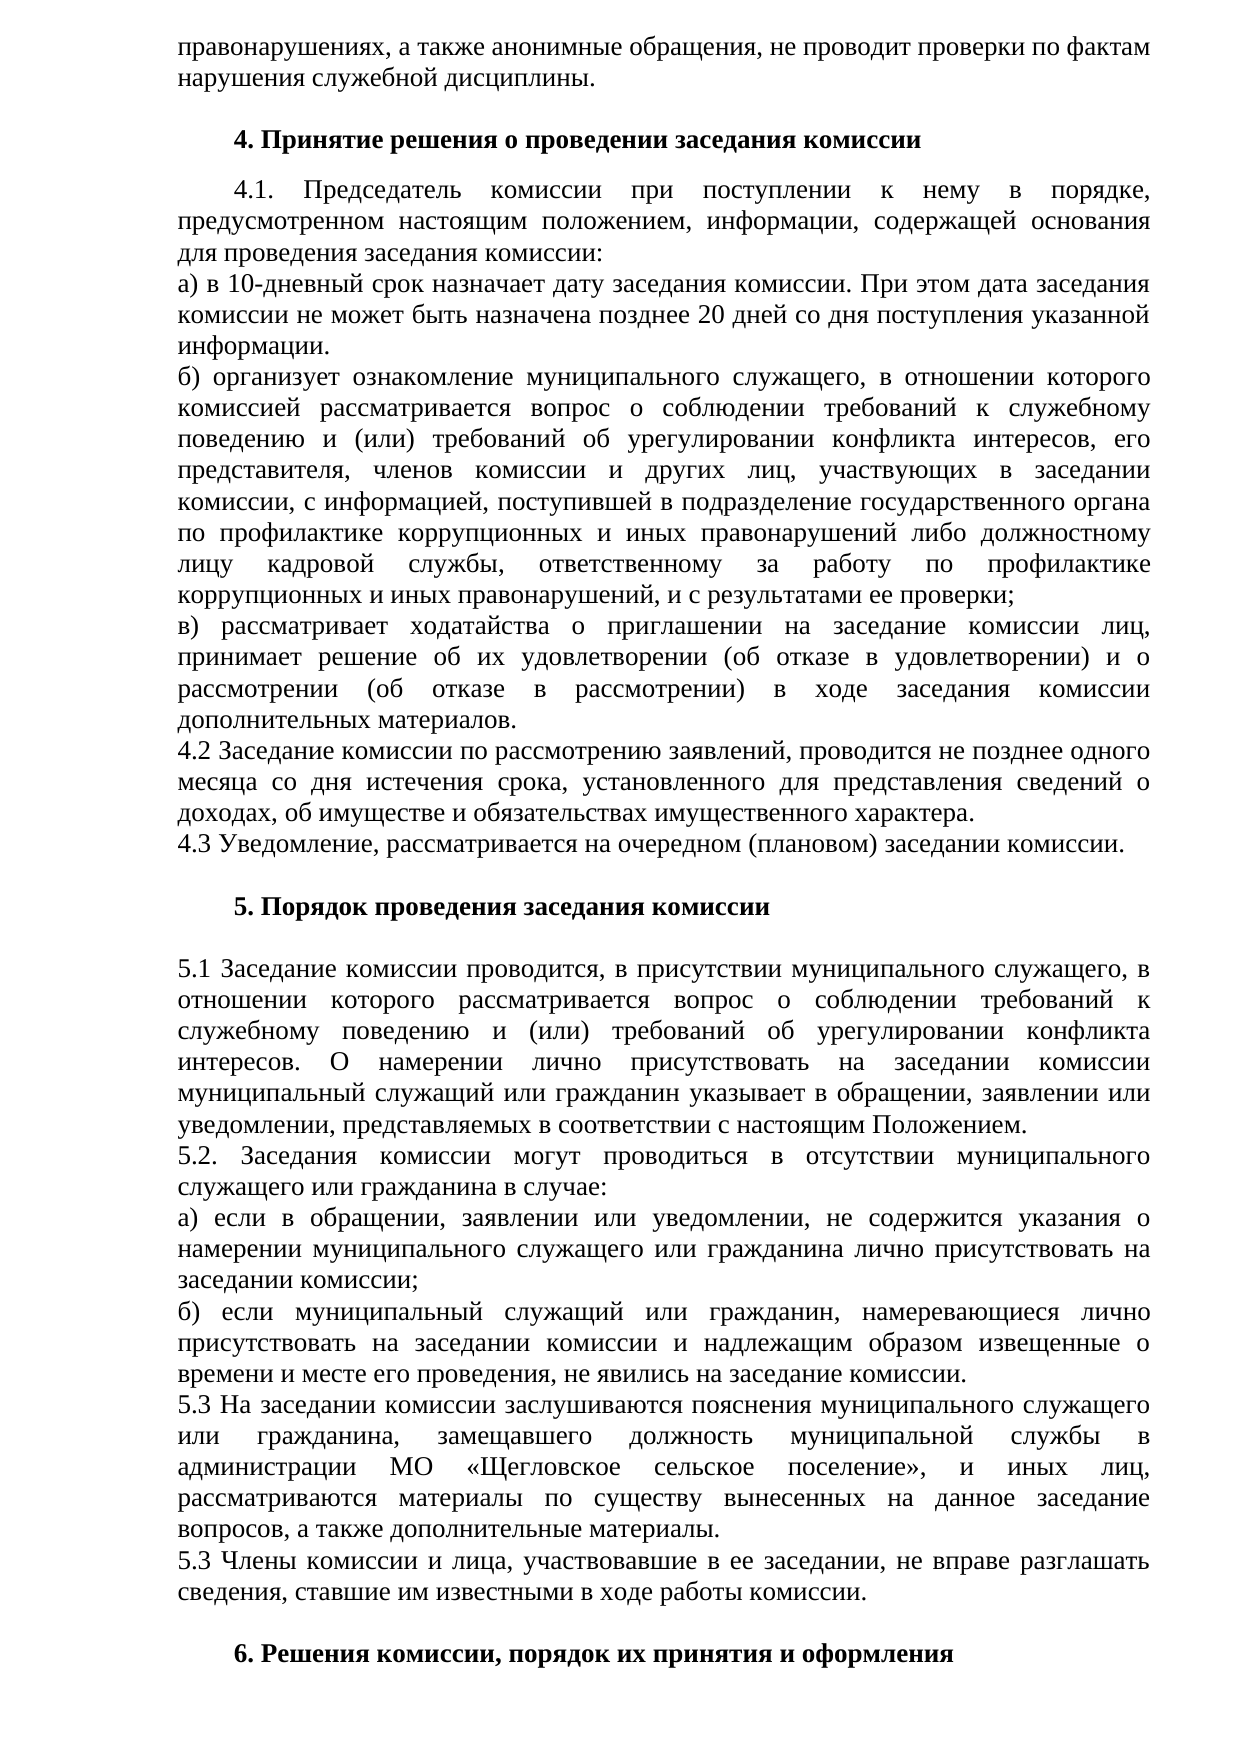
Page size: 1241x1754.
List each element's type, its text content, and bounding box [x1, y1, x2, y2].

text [177, 29, 1152, 92]
text б) если муниципальный служащий или гражданин, намеревающиеся лично присутствовать на заседании комиссии и надлежащим образом извещенные о времени и месте его проведения, не явились на заседание комиссии. [177, 1294, 1152, 1388]
text в) рассматривает ходатайства о приглашении на заседание комиссии лиц, принимает решение об их удовлетворении (об отказе в удовлетворении) и о рассмотрении (об отказе в рассмотрении) в ходе заседания комиссии дополнительных материалов. [177, 609, 1152, 734]
text 6. Решения комиссии, порядок их принятия и оформления [177, 1637, 1152, 1668]
text 4.2 Заседание комиссии по рассмотрению заявлений, проводится не позднее одного месяца со дня истечения срока, установленного для представления сведений о доходах, об имуществе и обязательствах имущественного характера. [177, 734, 1152, 827]
text а) в 10-дневный срок назначает дату заседания комиссии. При этом дата заседания комиссии не может быть назначена позднее 20 дней со дня поступления указанной информации. [177, 267, 1152, 360]
text 5.1 Заседание комиссии проводится, в присутствии муниципального служащего, в отношении которого рассматривается вопрос о соблюдении требований к служебному поведению и (или) требований об урегулировании конфликта интересов. О намерении лично присутствовать на заседании комиссии муниципальный служащий или гражданин указывает в обращении, заявлении или уведомлении, представляемых в соответствии с настоящим Положением. [177, 952, 1152, 1139]
text 5.2. Заседания комиссии могут проводиться в отсутствии муниципального служащего или гражданина в случае: [177, 1139, 1152, 1201]
text 4. Принятие решения о проведении заседания комиссии [177, 123, 1152, 154]
text 5. Порядок проведения заседания комиссии [177, 890, 1152, 921]
text 4.3 Уведомление, рассматривается на очередном (плановом) заседании комиссии. [177, 827, 1152, 858]
text 5.3 Члены комиссии и лица, участвовавшие в ее заседании, не вправе разглашать сведения, ставшие им известными в ходе работы комиссии. [177, 1544, 1152, 1606]
text а) если в обращении, заявлении или уведомлении, не содержится указания о намерении муниципального служащего или гражданина лично присутствовать на заседании комиссии; [177, 1201, 1152, 1294]
text 4.1. Председатель комиссии при поступлении к нему в порядке, предусмотренном настоящим положением, информации, содержащей основания для проведения заседания комиссии: [177, 173, 1152, 267]
text б) организует ознакомление муниципального служащего, в отношении которого комиссией рассматривается вопрос о соблюдении требований к служебному поведению и (или) требований об урегулировании конфликта интересов, его представителя, членов комиссии и других лиц, участвующих в заседании комиссии, с информацией, поступившей в подразделение государственного органа по профилактике коррупционных и иных правонарушений либо должностному лицу кадровой службы, ответственному за работу по профилактике коррупционных и иных правонарушений, и с результатами ее проверки; [177, 360, 1152, 609]
text 5.3 На заседании комиссии заслушиваются пояснения муниципального служащего или гражданина, замещавшего должность муниципальной службы в администрации МО «Щегловское сельское поселение», и иных лиц, рассматриваются материалы по существу вынесенных на данное заседание вопросов, а также дополнительные материалы. [177, 1388, 1152, 1544]
